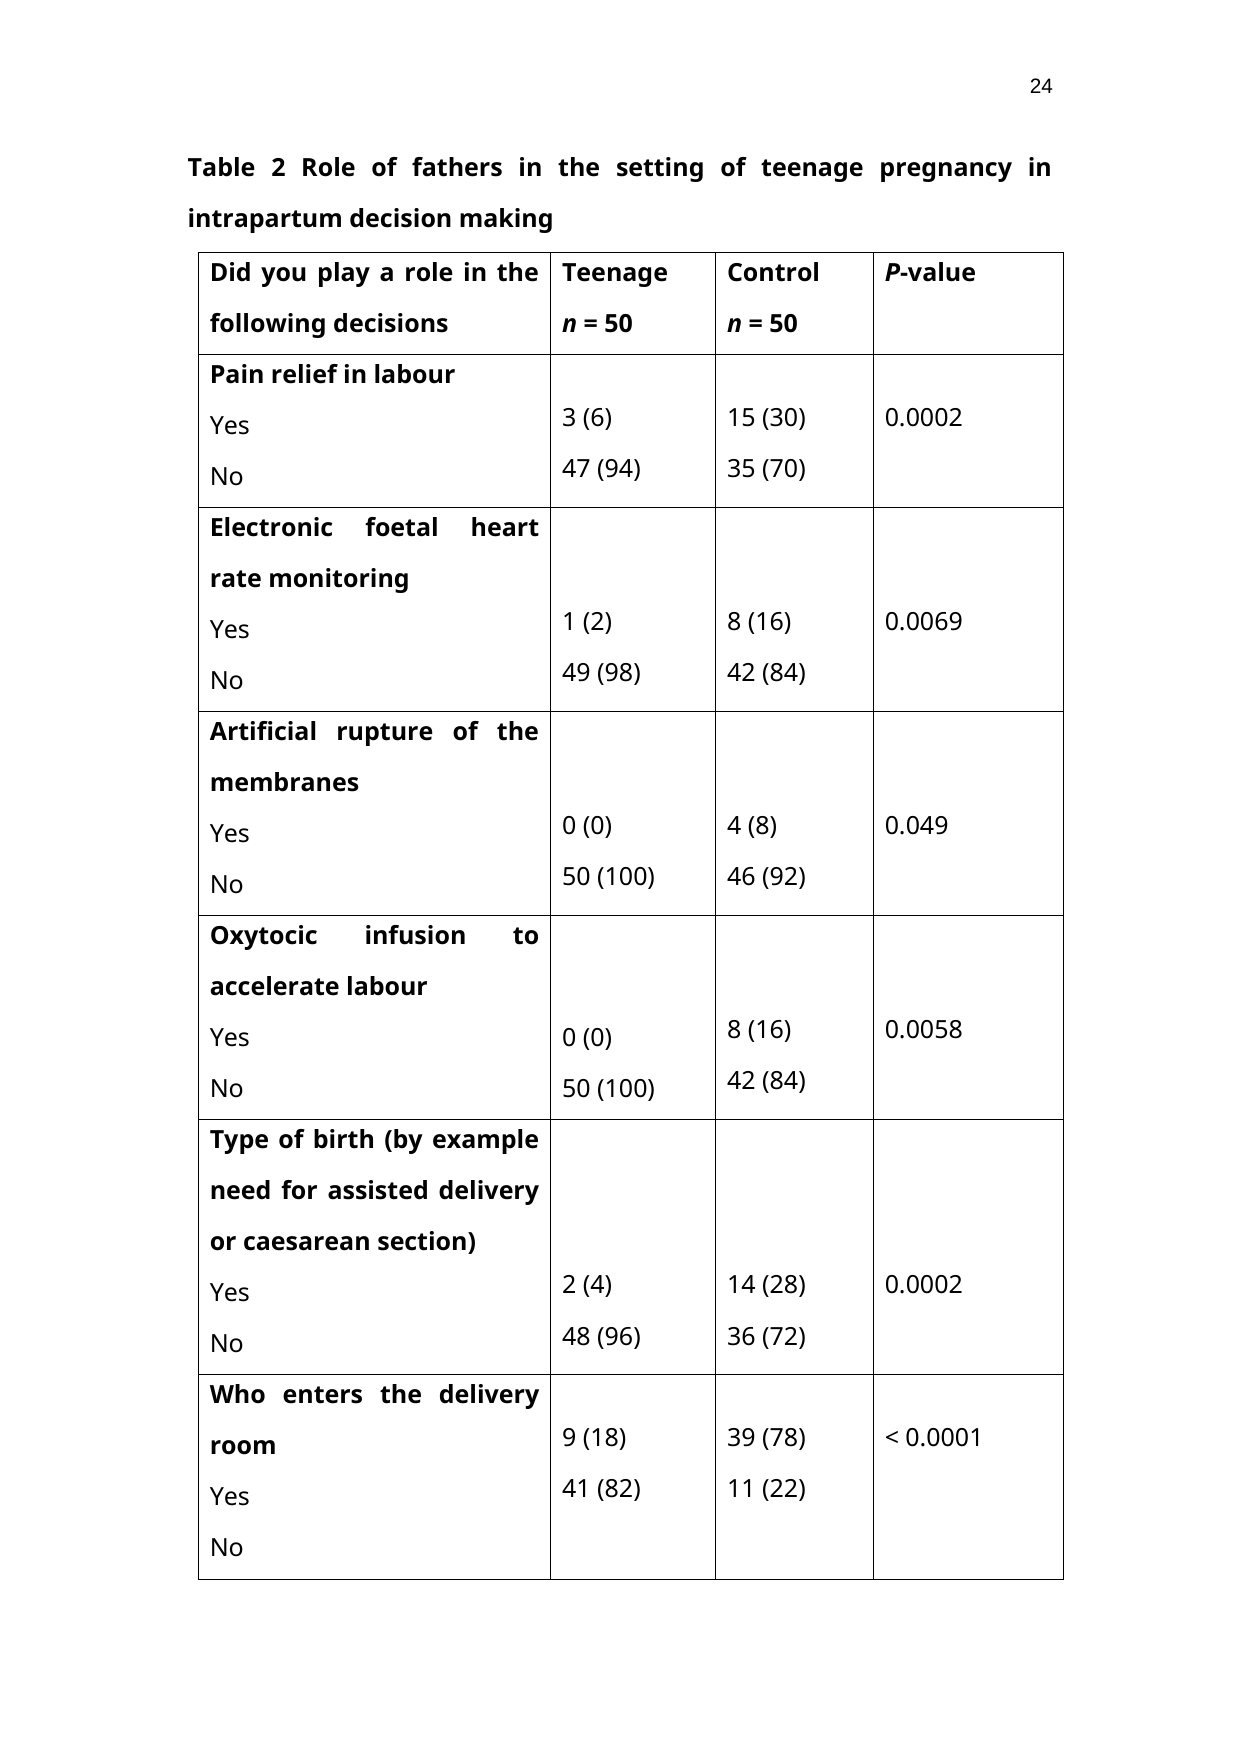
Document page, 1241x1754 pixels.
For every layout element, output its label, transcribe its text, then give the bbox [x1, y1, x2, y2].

table_cell 3 (6) 47 (94) [551, 355, 715, 507]
table_cell Who enters the delivery room Yes No [199, 1375, 550, 1578]
text Table 2 Role of fathers in the setting of teenage pregnancy in intrapartum decision making [187, 150, 1053, 235]
table_header P-value [874, 253, 1063, 354]
table_header Control n = 50 [716, 253, 873, 354]
table_cell 9 (18) 41 (82) [551, 1375, 715, 1578]
table_cell Type of birth (by example need for assisted delivery or caesarean section) Yes No [199, 1120, 550, 1374]
table_cell Artificial rupture of the membranes Yes No [199, 712, 550, 915]
table_cell 0.0002 [874, 355, 1063, 507]
table_header Teenage n = 50 [551, 253, 715, 354]
table_cell 1 (2) 49 (98) [551, 508, 715, 711]
table_cell 14 (28) 36 (72) [716, 1120, 873, 1374]
table_cell 0 (0) 50 (100) [551, 916, 715, 1119]
table_cell 39 (78) 11 (22) [716, 1375, 873, 1578]
table_cell 0.0069 [874, 508, 1063, 711]
table_cell 8 (16) 42 (84) [716, 508, 873, 711]
table_cell < 0.0001 [874, 1375, 1063, 1578]
table_cell 0.0058 [874, 916, 1063, 1119]
table_cell Electronic foetal heart rate monitoring Yes No [199, 508, 550, 711]
table_cell 0.0002 [874, 1120, 1063, 1374]
table_cell 8 (16) 42 (84) [716, 916, 873, 1119]
table_cell 15 (30) 35 (70) [716, 355, 873, 507]
table_cell Oxytocic infusion to accelerate labour Yes No [199, 916, 550, 1119]
table_cell 4 (8) 46 (92) [716, 712, 873, 915]
table_cell 0.049 [874, 712, 1063, 915]
table_cell 0 (0) 50 (100) [551, 712, 715, 915]
table_cell 2 (4) 48 (96) [551, 1120, 715, 1374]
table_cell Pain relief in labour Yes No [199, 355, 550, 507]
table_header Did you play a role in the following decisions [199, 253, 550, 354]
